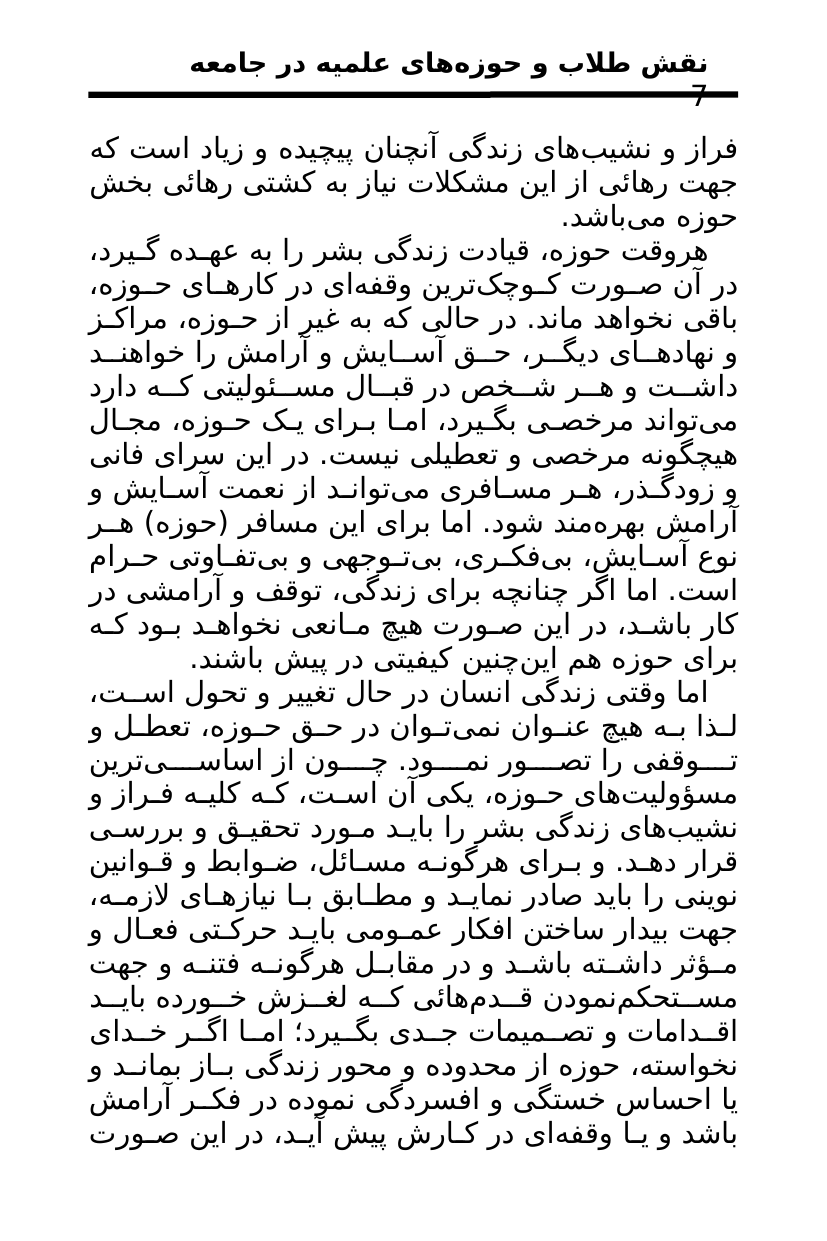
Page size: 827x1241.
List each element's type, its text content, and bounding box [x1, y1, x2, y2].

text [89, 132, 738, 233]
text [89, 675, 738, 1150]
text هروقت حوزه، قیادت زندگی بشر را به عهده گیرد، در آن صورت کوچک‌ترین وقفه‌ای در کارهای حوزه، باقی نخواهد ماند. در حالی که به غیر از حوزه، مراکز و نهادهای دیگر، حق آسایش و آرامش را خواهند داشت و هر شخص در قبال مسئولیتی که دارد می‌تواند مرخصی بگیرد، اما برای یک حوزه، مجال هیچگونه مرخصی و تعطیلی نیست. در این سرای فانی و زودگذر، هر مسافری می‌تواند از نعمت آسایش و آرامش بهره‌مند شود. اما برای این مسافر (حوزه) هر نوع آسایش، بی‌فکری، بی‌توجهی و بی‌تفاوتی حرام است. اما اگر چنانچه برای زندگی، توقف و آرامشی در کار باشد، در این صورت هیچ مانعی نخواهد بود که برای حوزه هم این‌چنین کیفیتی در پیش باشند. [89, 233, 738, 675]
